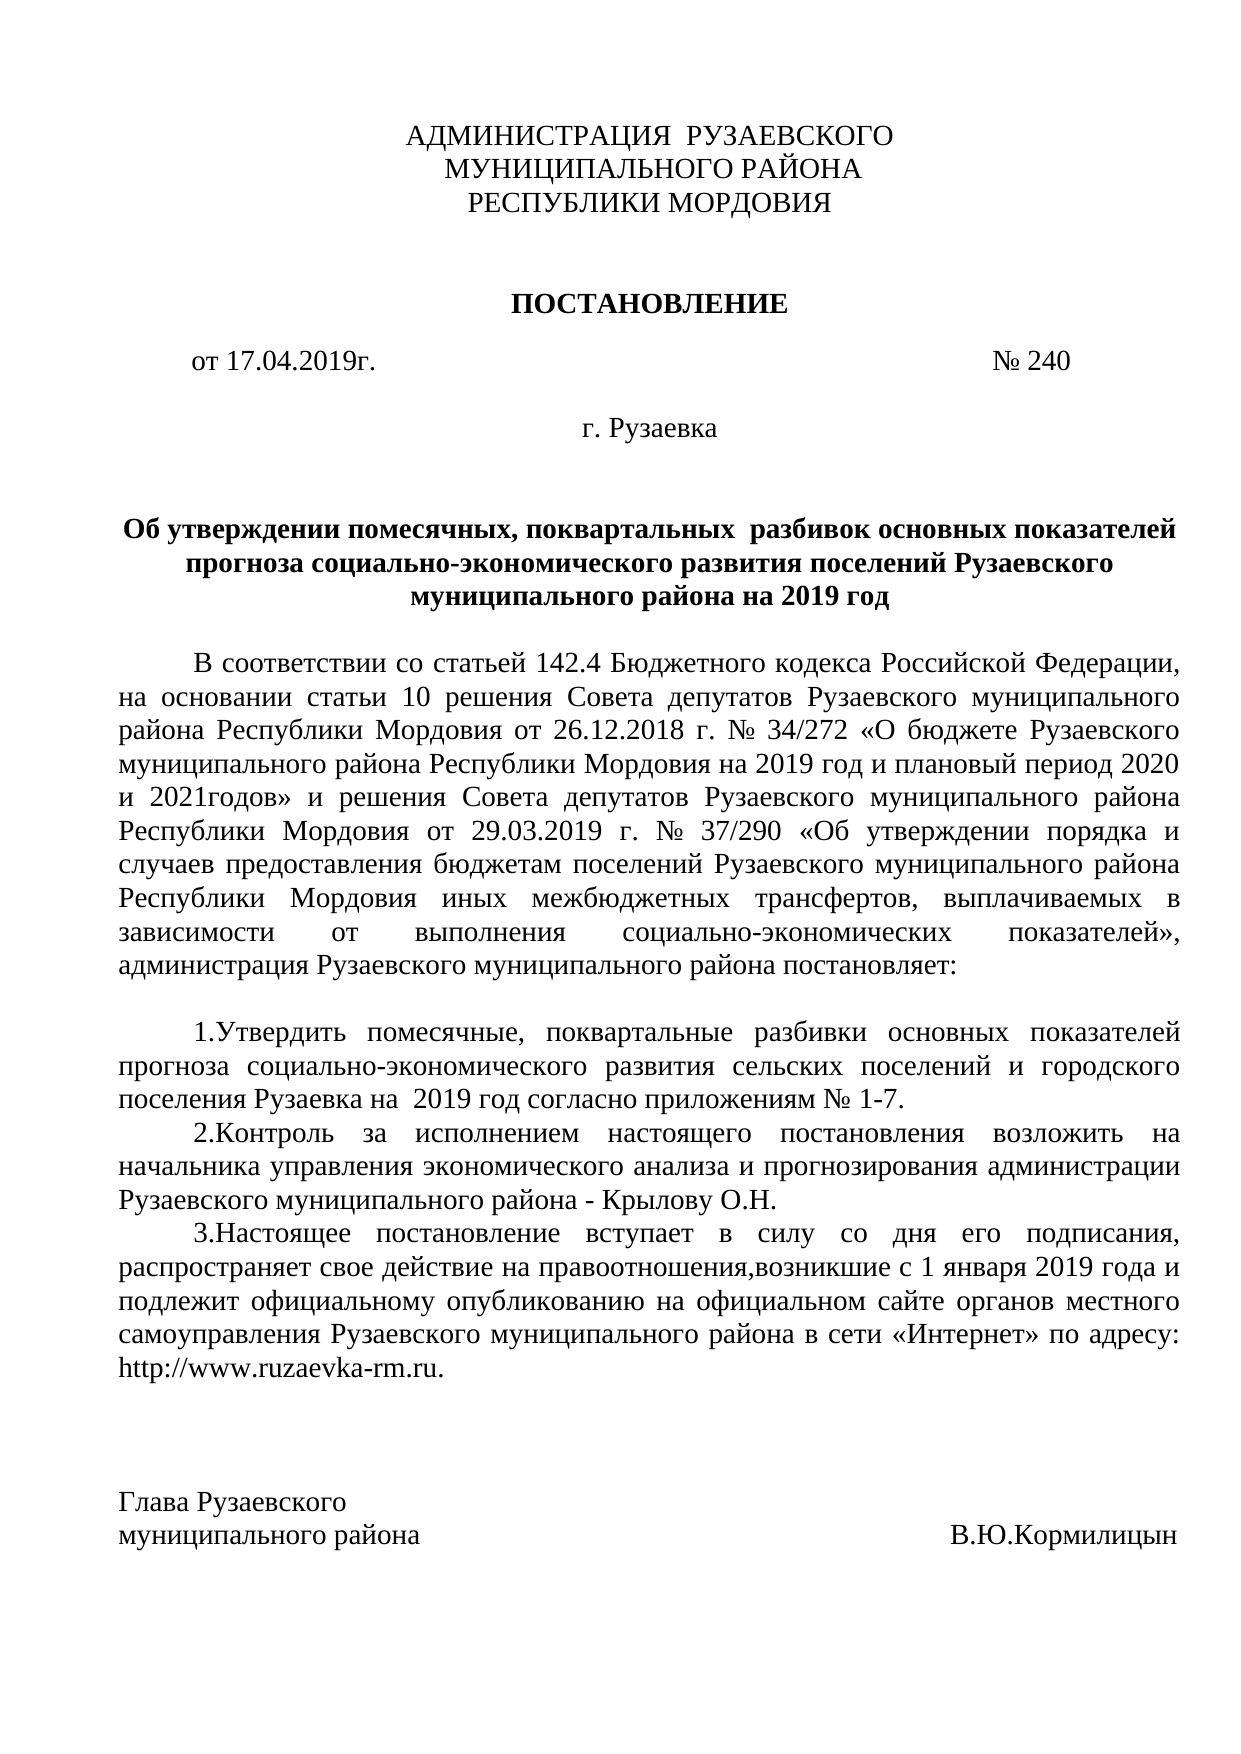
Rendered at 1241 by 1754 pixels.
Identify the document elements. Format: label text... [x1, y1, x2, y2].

text от 17.04.2019г. № 240 [118, 343, 1181, 377]
text ПОСТАНОВЛЕНИЕ [118, 286, 1181, 319]
text 2.Контроль за исполнением настоящего постановления возложить на начальника управления экономического анализа и прогнозирования администрации Рузаевского муниципального района - Крылову О.Н. [118, 1115, 1181, 1216]
text РЕСПУБЛИКИ МОРДОВИЯ [118, 185, 1181, 219]
text Глава Рузаевского [118, 1484, 1181, 1517]
text г. Рузаевка [118, 411, 1181, 444]
text Об утверждении помесячных, поквартальных разбивок основных показателей прогноза социально-экономического развития поселений Рузаевского муниципального района на 2019 год [118, 511, 1181, 612]
text АДМИНИСТРАЦИЯ РУЗАЕВСКОГО [118, 118, 1181, 152]
text 1.Утвердить помесячные, поквартальные разбивки основных показателей прогноза социально-экономического развития сельских поселений и городского поселения Рузаевка на 2019 год согласно приложениям № 1-7. [118, 1014, 1181, 1115]
text муниципального района В.Ю.Кормилицын [118, 1517, 1181, 1551]
text МУНИЦИПАЛЬНОГО РАЙОНА [118, 152, 1181, 185]
text В соответствии со статьей 142.4 Бюджетного кодекса Российской Федерации, на основании статьи 10 решения Совета депутатов Рузаевского муниципального района Республики Мордовия от 26.12.2018 г. № 34/272 «О бюджете Рузаевского муниципального района Республики Мордовия на 2019 год и плановый период 2020 и 2021годов» и решения Совета депутатов Рузаевского муниципального района Республики Мордовия от 29.03.2019 г. № 37/290 «Об утверждении порядка и случаев предоставления бюджетам поселений Рузаевского муниципального района Республики Мордовия иных межбюджетных трансфертов, выплачиваемых в зависимости от выполнения социально-экономических показателей», администрация Рузаевского муниципального района постановляет: [118, 645, 1181, 981]
text 3.Настоящее постановление вступает в силу со дня его подписания, распространяет свое действие на правоотношения,возникшие с 1 января 2019 года и подлежит официальному опубликованию на официальном сайте органов местного самоуправления Рузаевского муниципального района в сети «Интернет» по адресу: http://www.ruzaevka-rm.ru. [118, 1216, 1181, 1383]
